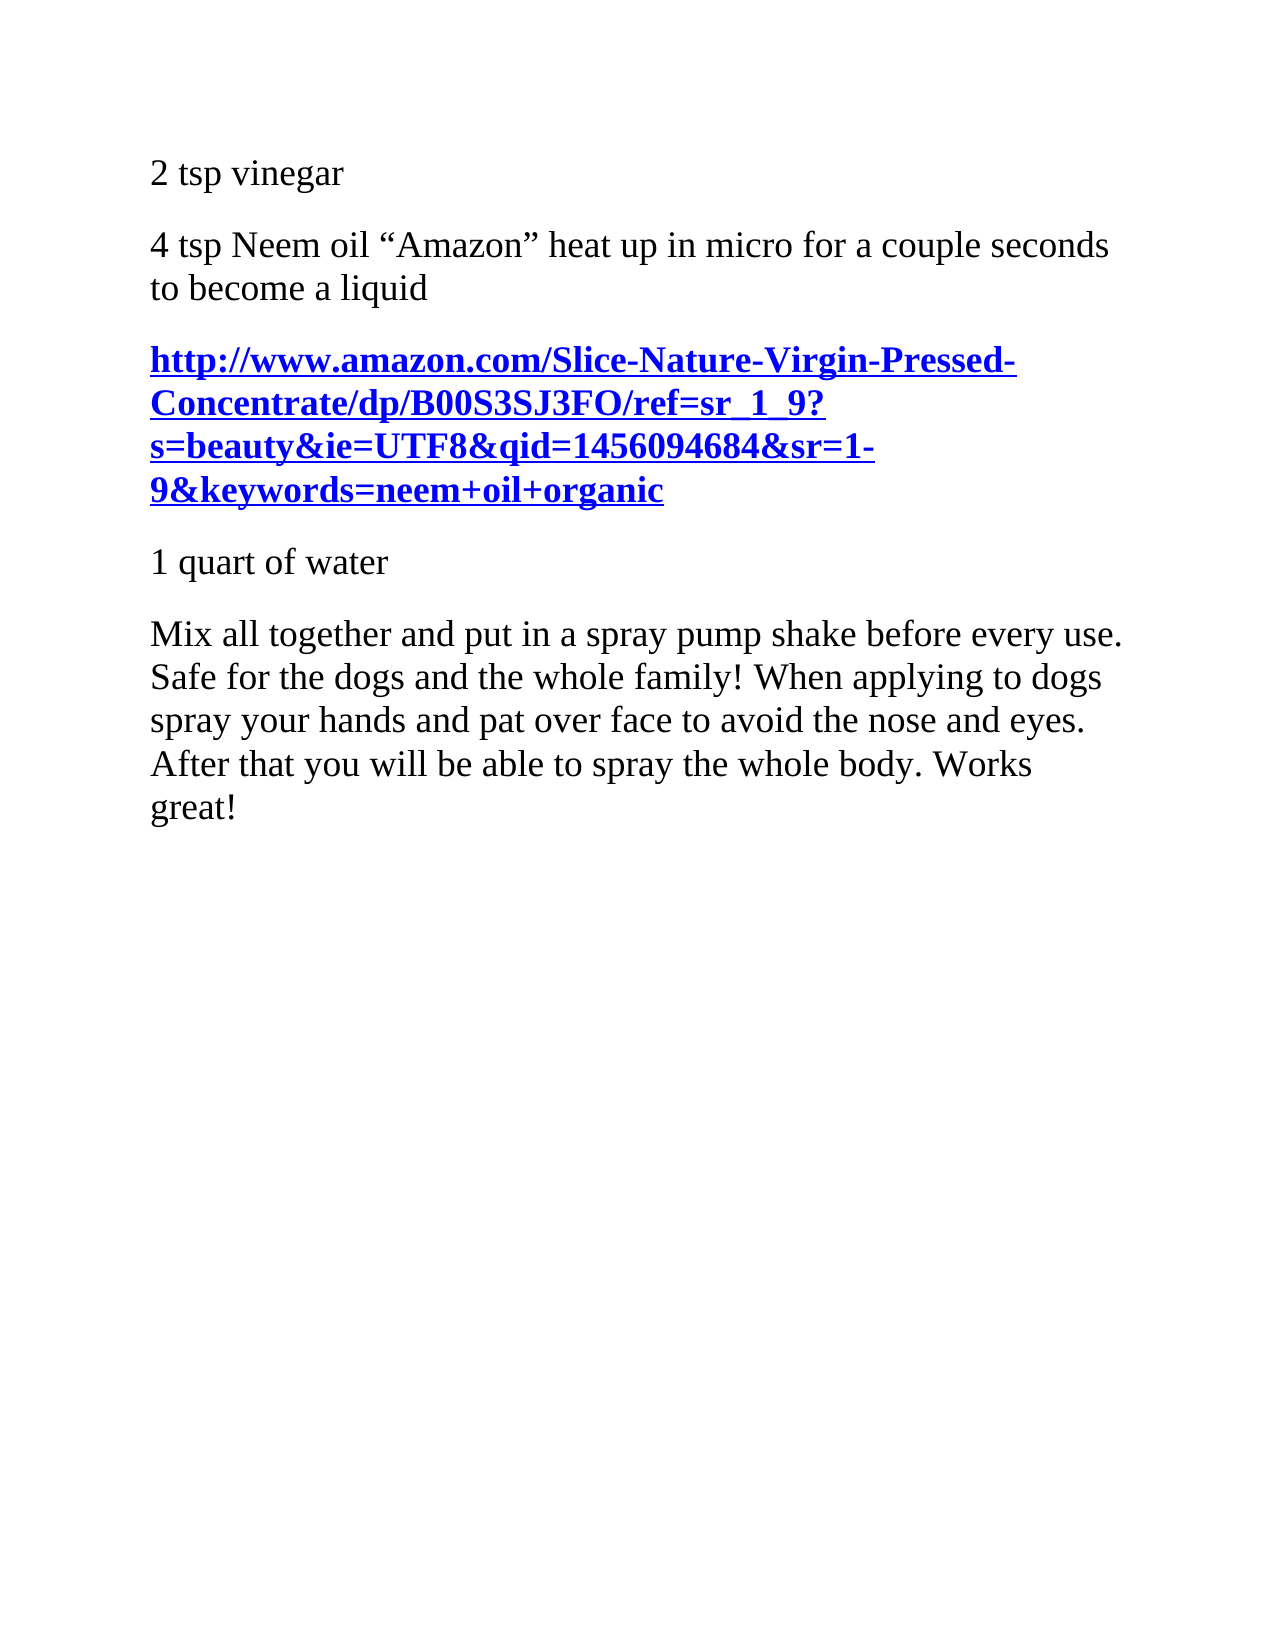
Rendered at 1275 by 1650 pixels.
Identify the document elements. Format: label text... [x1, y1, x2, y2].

text 1 quart of water [150, 539, 1125, 582]
text Mix all together and put in a spray pump shake before every use. Safe for the dogs and the whole family! When applying to dogs spray your hands and pat over face to avoid the nose and eyes. After that you will be able to spray the whole body. Works great! [150, 612, 1125, 827]
text 4 tsp Neem oil “Amazon” heat up in micro for a couple seconds to become a liquid [150, 222, 1125, 308]
text http://www.amazon.com/Slice-Nature-Virgin-Pressed-Concentrate/dp/B00S3SJ3FO/ref=sr_1_9?s=beauty&ie=UTF8&qid=1456094684&sr=1-9&keywords=neem+oil+organic [150, 338, 1125, 510]
text 2 tsp vinegar [150, 150, 1125, 193]
